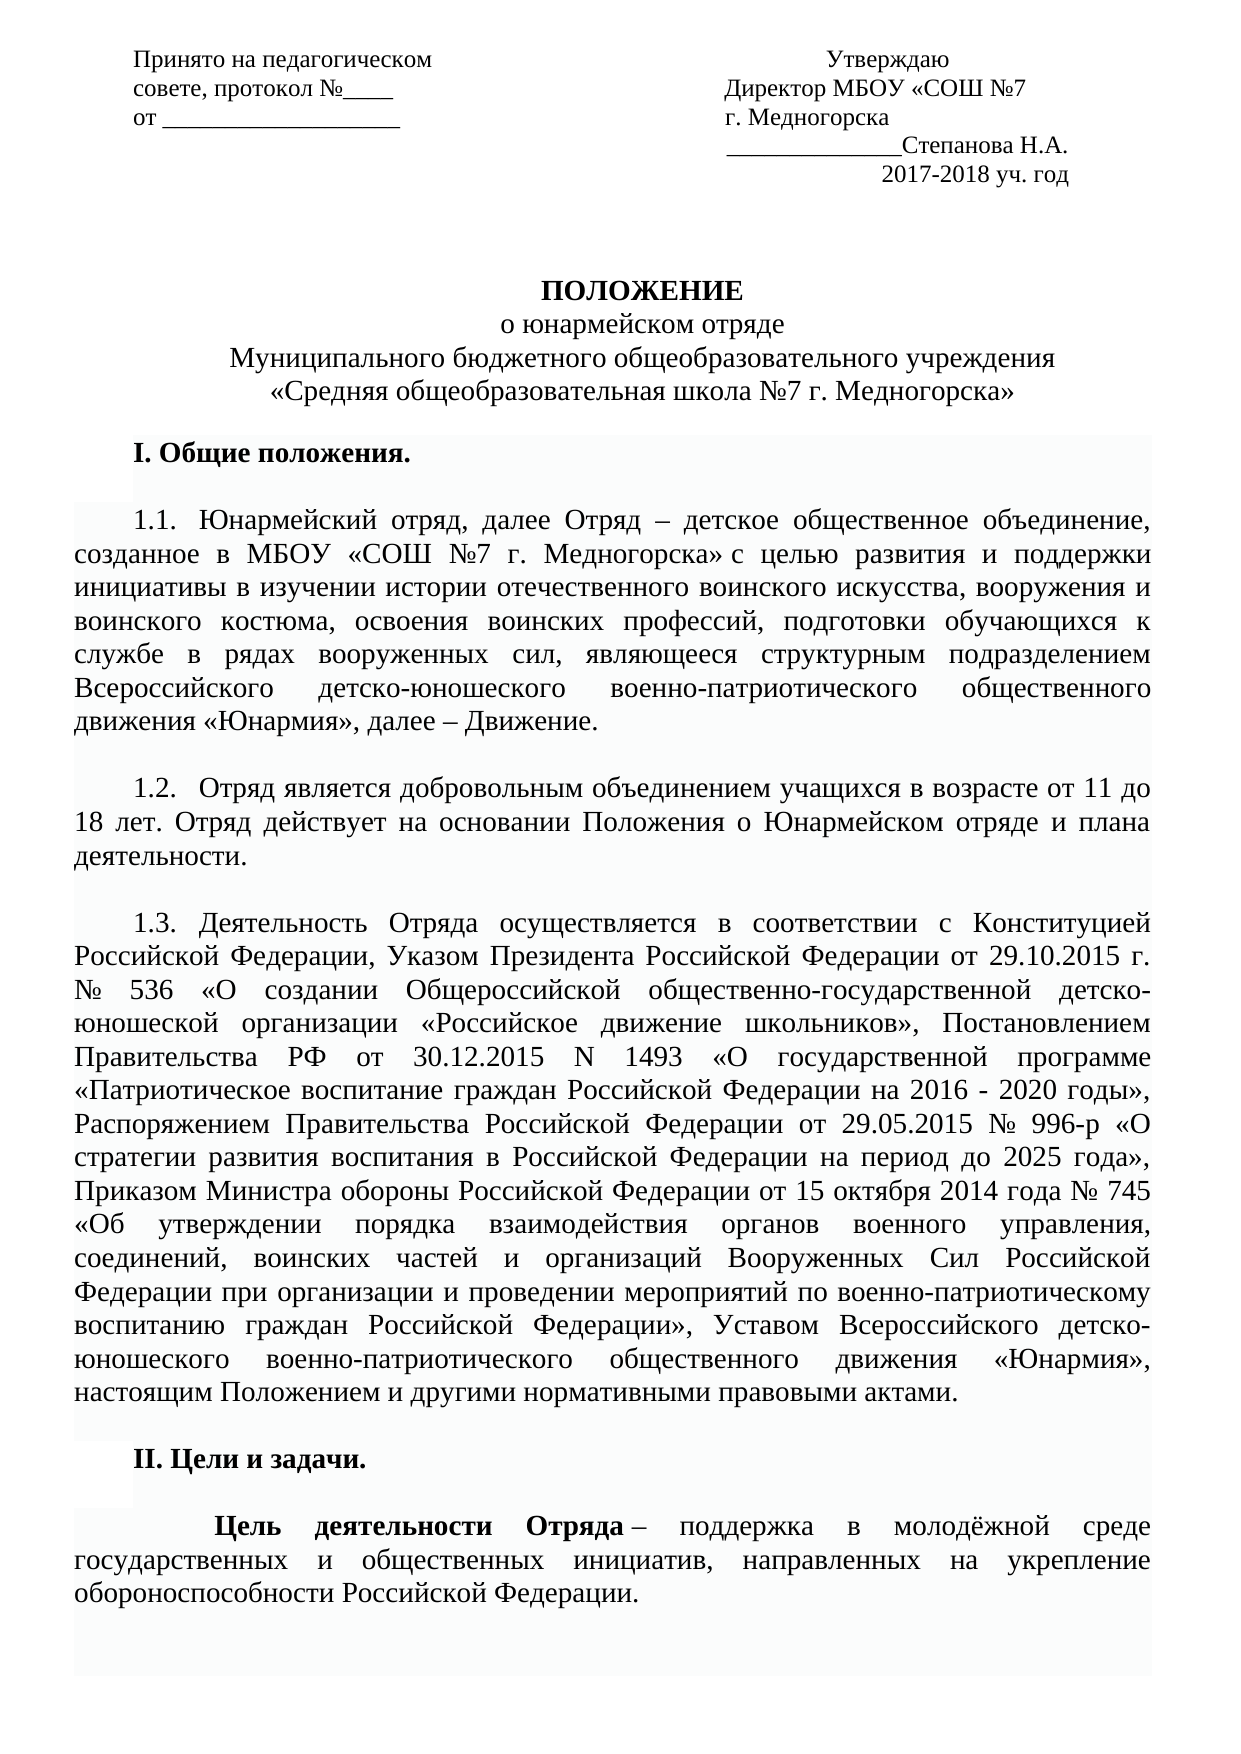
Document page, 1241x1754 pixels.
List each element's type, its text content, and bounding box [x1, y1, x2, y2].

text ПОЛОЖЕНИЕ [133, 273, 1152, 306]
text 2017-2018 уч. год [133, 159, 1152, 188]
text «Средняя общеобразовательная школа №7 г. Медногорска» [133, 373, 1152, 407]
text Муниципального бюджетного общеобразовательного учреждения [133, 340, 1152, 373]
text о юнармейском отряде [133, 306, 1152, 340]
text I. Общие положения. [133, 435, 1152, 469]
text 1.3. Деятельность Отряда осуществляется в соответствии с Конституцией Российской Федерации, Указом Президента Российской Федерации от 29.10.2015 г. № 536 «О создании Общероссийской общественно-государственной детско-юношеской организации «Российское движение школьников», Постановлением Правительства РФ от 30.12.2015 N 1493 «О государственной программе «Патриотическое воспитание граждан Российской Федерации на 2016 - 2020 годы», Распоряжением Правительства Российской Федерации от 29.05.2015 № 996-р «О стратегии развития воспитания в Российской Федерации на период до 2025 года», Приказом Министра обороны Российской Федерации от 15 октября 2014 года № 745 «Об утверждении порядка взаимодействия органов военного управления, соединений, воинских частей и организаций Вооруженных Сил Российской Федерации при организации и проведении мероприятий по военно-патриотическому воспитанию граждан Российской Федерации», Уставом Всероссийского детско-юношеского военно-патриотического общественного движения «Юнармия», настоящим Положением и другими нормативными правовыми актами. [74, 905, 1152, 1408]
text II. Цели и задачи. [133, 1441, 1152, 1475]
text Цель деятельности Отряда – поддержка в молодёжной среде государственных и общественных инициатив, направленных на укрепление обороноспособности Российской Федерации. [74, 1508, 1152, 1609]
text 1.1. Юнармейский отряд, далее Отряд – детское общественное объединение, созданное в МБОУ «СОШ №7 г. Медногорска» с целью развития и поддержки инициативы в изучении истории отечественного воинского искусства, вооружения и воинского костюма, освоения воинских профессий, подготовки обучающихся к службе в рядах вооруженных сил, являющееся структурным подразделением Всероссийского детско-юношеского военно-патриотического общественного движения «Юнармия», далее – Движение. [74, 502, 1152, 737]
text от ___________________ г. Медногорска [133, 102, 1152, 131]
text 1.2. Отряд является добровольным объединением учащихся в возрасте от 11 до 18 лет. Отряд действует на основании Положения о Юнармейском отряде и плана деятельности. [74, 771, 1152, 871]
text совете, протокол №____ Директор МБОУ «СОШ №7 [133, 73, 1152, 102]
text ______________Степанова Н.А. [133, 131, 1152, 159]
text Принято на педагогическом Утверждаю [133, 44, 1152, 73]
